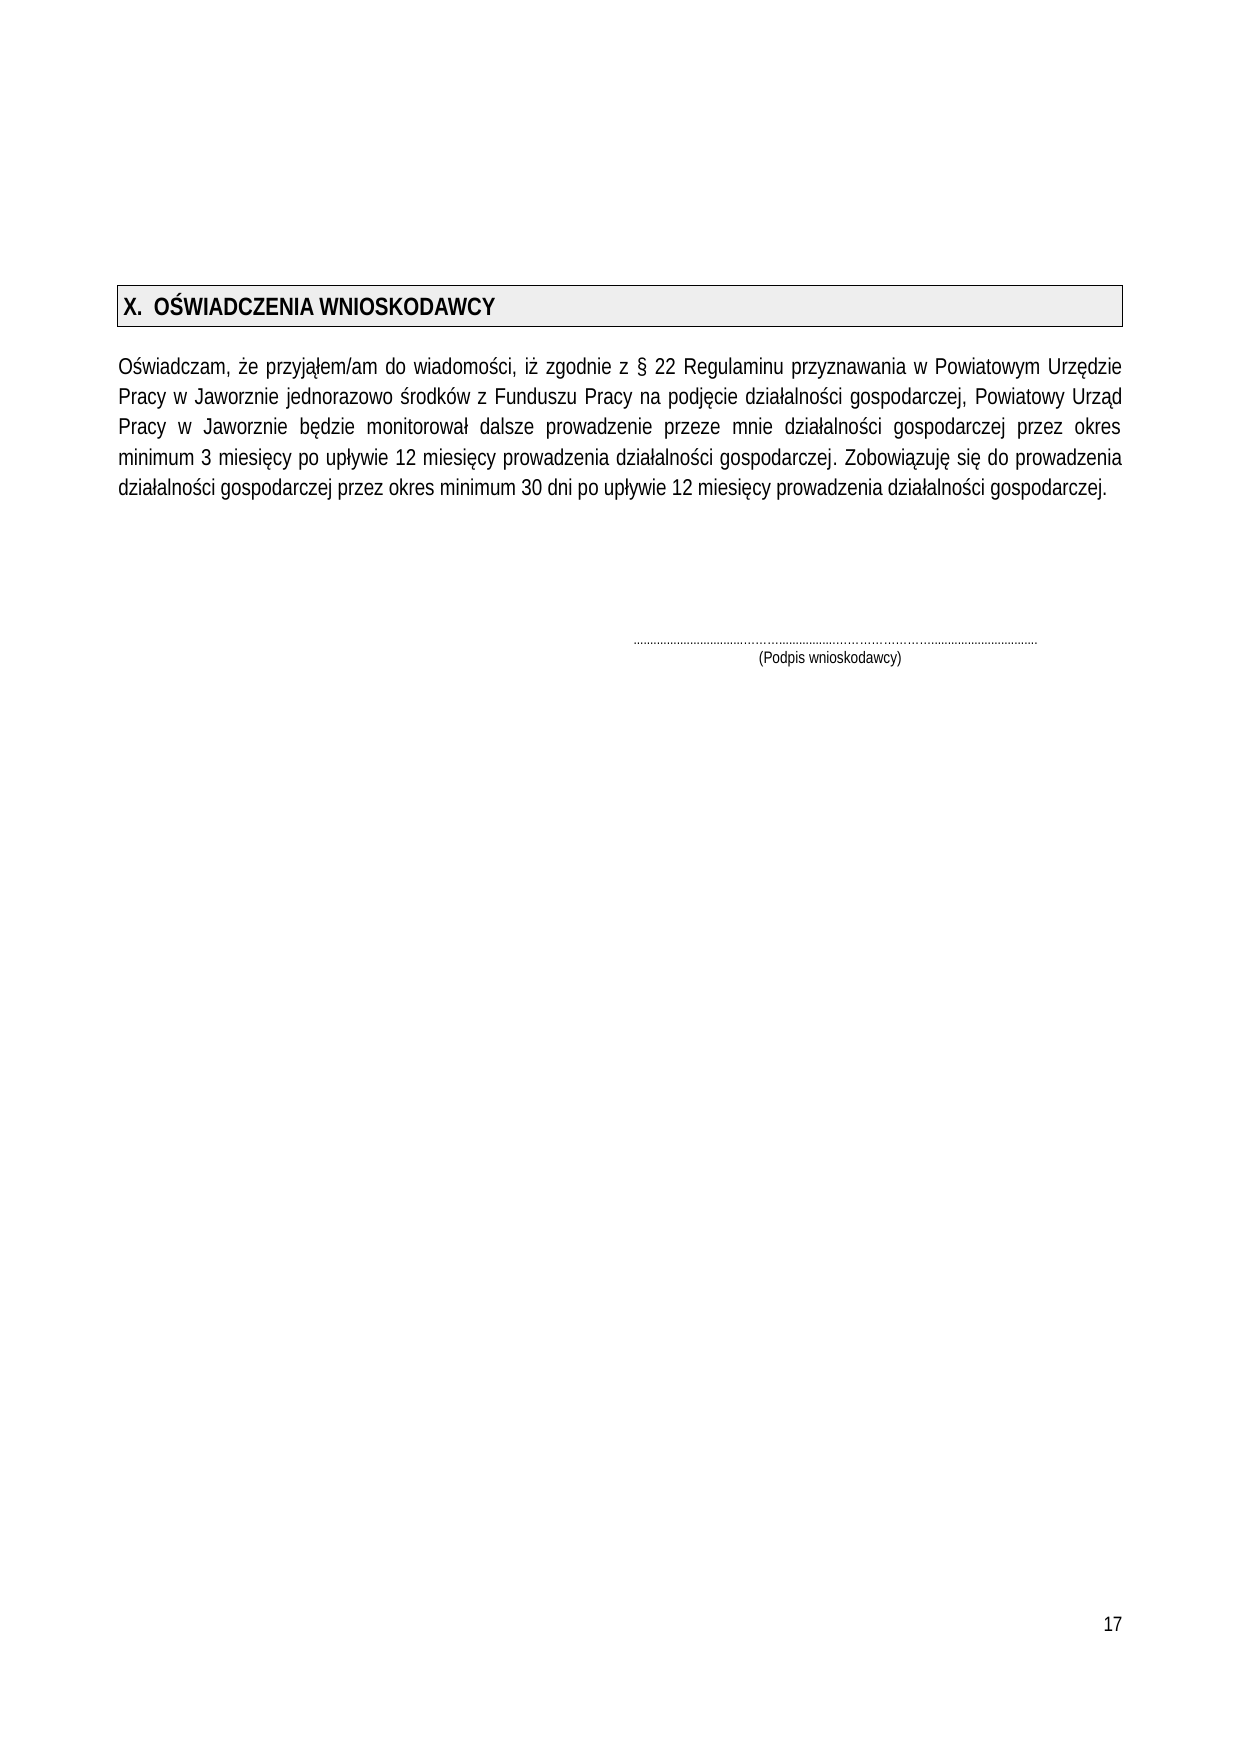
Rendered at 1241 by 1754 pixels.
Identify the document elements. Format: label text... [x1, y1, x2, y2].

text .................................……….................……………………................................ [514, 583, 1122, 648]
text (Podpis wnioskodawcy) [508, 648, 1122, 667]
table_header X. OŚWIADCZENIA WNIOSKODAWCY [118, 286, 1122, 326]
text Oświadczam, że przyjąłem/am do wiadomości, iż zgodnie z § 22 Regulaminu przyznawania w Powiatowym Urzędzie Pracy w Jaworznie jednorazowo środków z Funduszu Pracy na podjęcie działalności gospodarczej, Powiatowy Urząd Pracy w Jaworznie będzie monitorował dalsze prowadzenie przeze mnie działalności gospodarczej przez okres minimum 3 miesięcy po upływie 12 miesięcy prowadzenia działalności gospodarczej. Zobowiązuję się do prowadzenia działalności gospodarczej przez okres minimum 30 dni po upływie 12 miesięcy prowadzenia działalności gospodarczej. [118, 353, 1122, 500]
